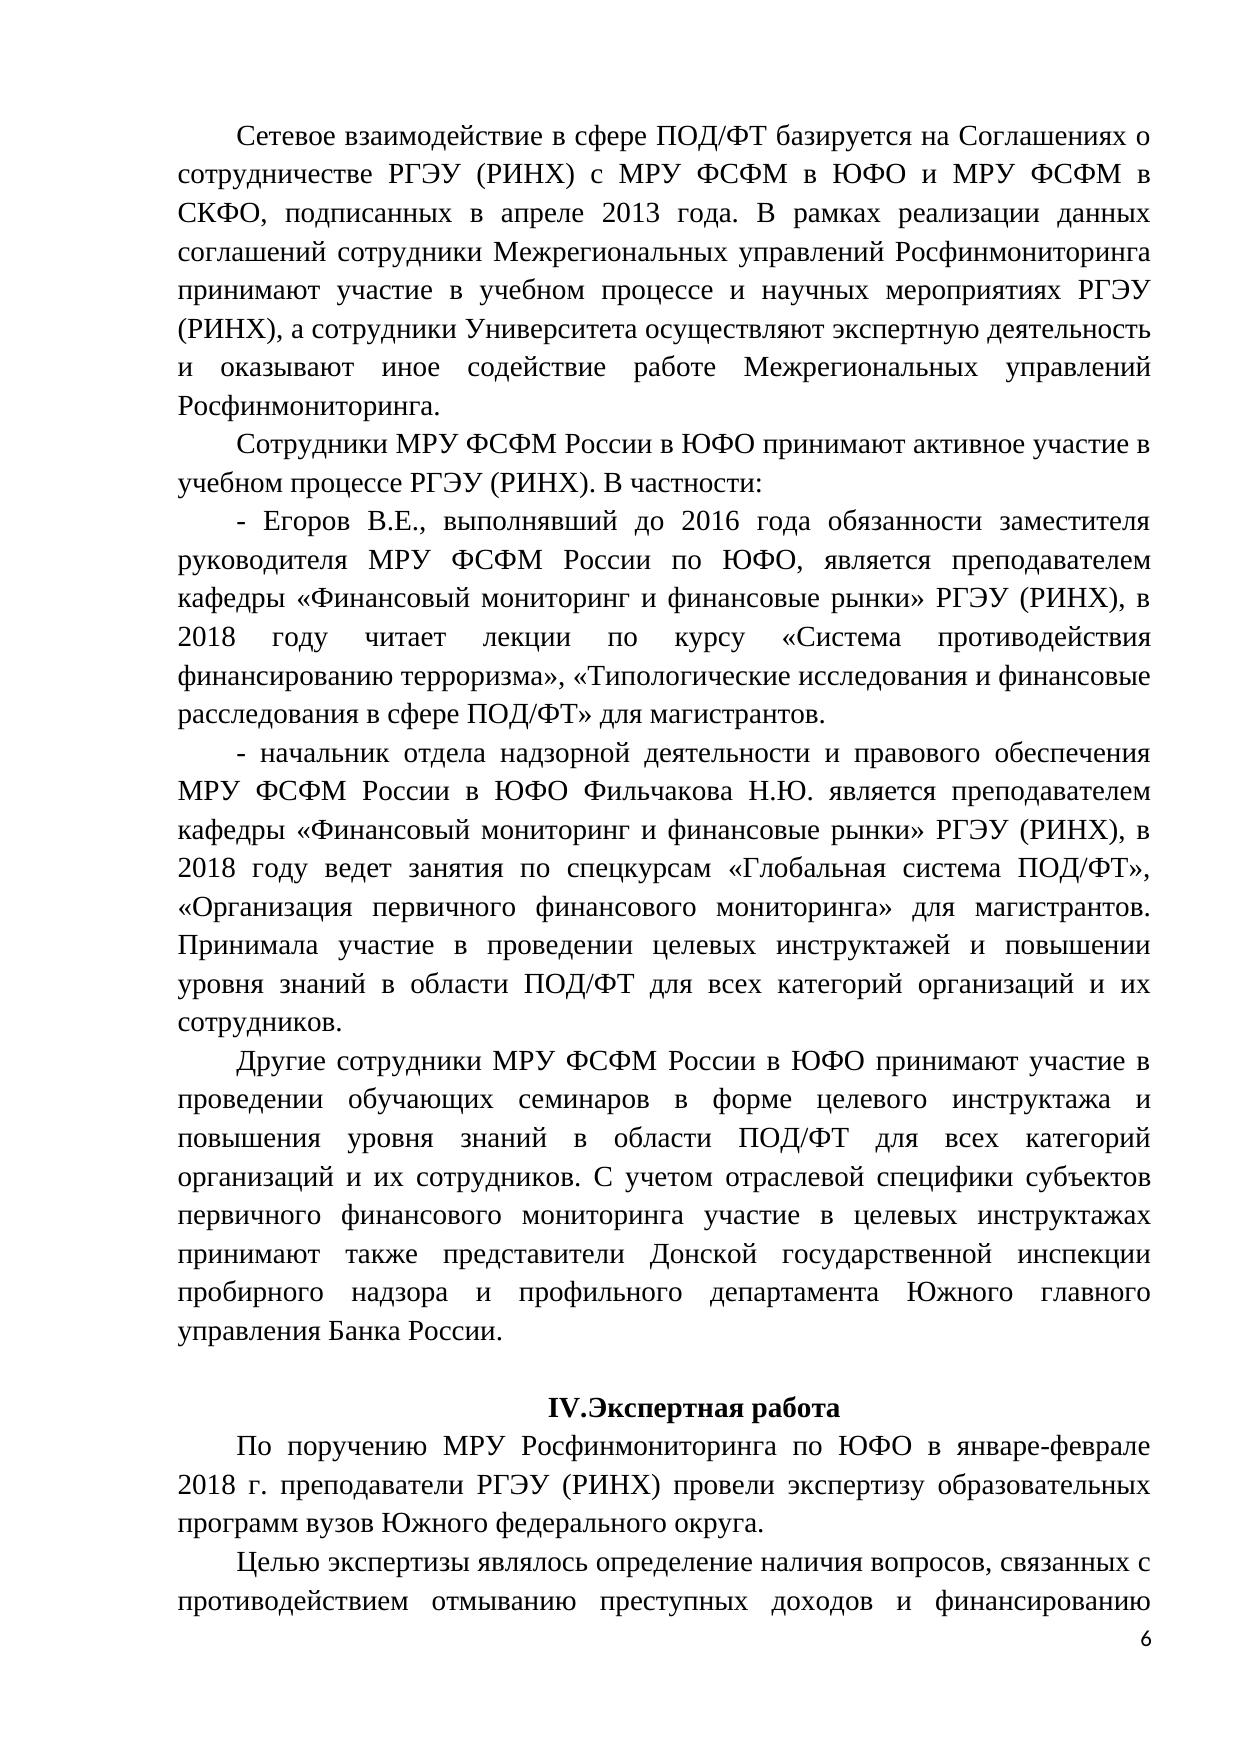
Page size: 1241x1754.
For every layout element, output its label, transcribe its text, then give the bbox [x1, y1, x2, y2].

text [177, 1544, 1152, 1616]
text Другие сотрудники МРУ ФСФМ России в ЮФО принимают участие в проведении обучающих семинаров в форме целевого инструктажа и повышения уровня знаний в области ПОД/ФТ для всех категорий организаций и их сотрудников. С учетом отраслевой специфики субъектов первичного финансового мониторинга участие в целевых инструктажах принимают также представители Донской государственной инспекции пробирного надзора и профильного департамента Южного главного управления Банка России. [177, 1043, 1152, 1346]
text - начальник отдела надзорной деятельности и правового обеспечения МРУ ФСФМ России в ЮФО Фильчакова Н.Ю. является преподавателем кафедры «Финансовый мониторинг и финансовые рынки» РГЭУ (РИНХ), в 2018 году ведет занятия по спецкурсам «Глобальная система ПОД/ФТ», «Организация первичного финансового мониторинга» для магистрантов. Принимала участие в проведении целевых инструктажей и повышении уровня знаний в области ПОД/ФТ для всех категорий организаций и их сотрудников. [177, 735, 1152, 1038]
text Сотрудники МРУ ФСФМ России в ЮФО принимают активное участие в учебном процессе РГЭУ (РИНХ). В частности: [177, 426, 1152, 498]
text IV.Экспертная работа [177, 1390, 1152, 1423]
text Сетевое взаимодействие в сфере ПОД/ФТ базируется на Соглашениях о сотрудничестве РГЭУ (РИНХ) с МРУ ФСФМ в ЮФО и МРУ ФСФМ в СКФО, подписанных в апреле 2013 года. В рамках реализации данных соглашений сотрудники Межрегиональных управлений Росфинмониторинга принимают участие в учебном процессе и научных мероприятиях РГЭУ (РИНХ), а сотрудники Университета осуществляют экспертную деятельность и оказывают иное содействие работе Межрегиональных управлений Росфинмониторинга. [177, 118, 1152, 421]
text По поручению МРУ Росфинмониторинга по ЮФО в январе-феврале 2018 г. преподаватели РГЭУ (РИНХ) провели экспертизу образовательных программ вузов Южного федерального округа. [177, 1428, 1152, 1539]
text - Егоров В.Е., выполнявший до 2016 года обязанности заместителя руководителя МРУ ФСФМ России по ЮФО, является преподавателем кафедры «Финансовый мониторинг и финансовые рынки» РГЭУ (РИНХ), в 2018 году читает лекции по курсу «Система противодействия финансированию терроризма», «Типологические исследования и финансовые расследования в сфере ПОД/ФТ» для магистрантов. [177, 503, 1152, 730]
